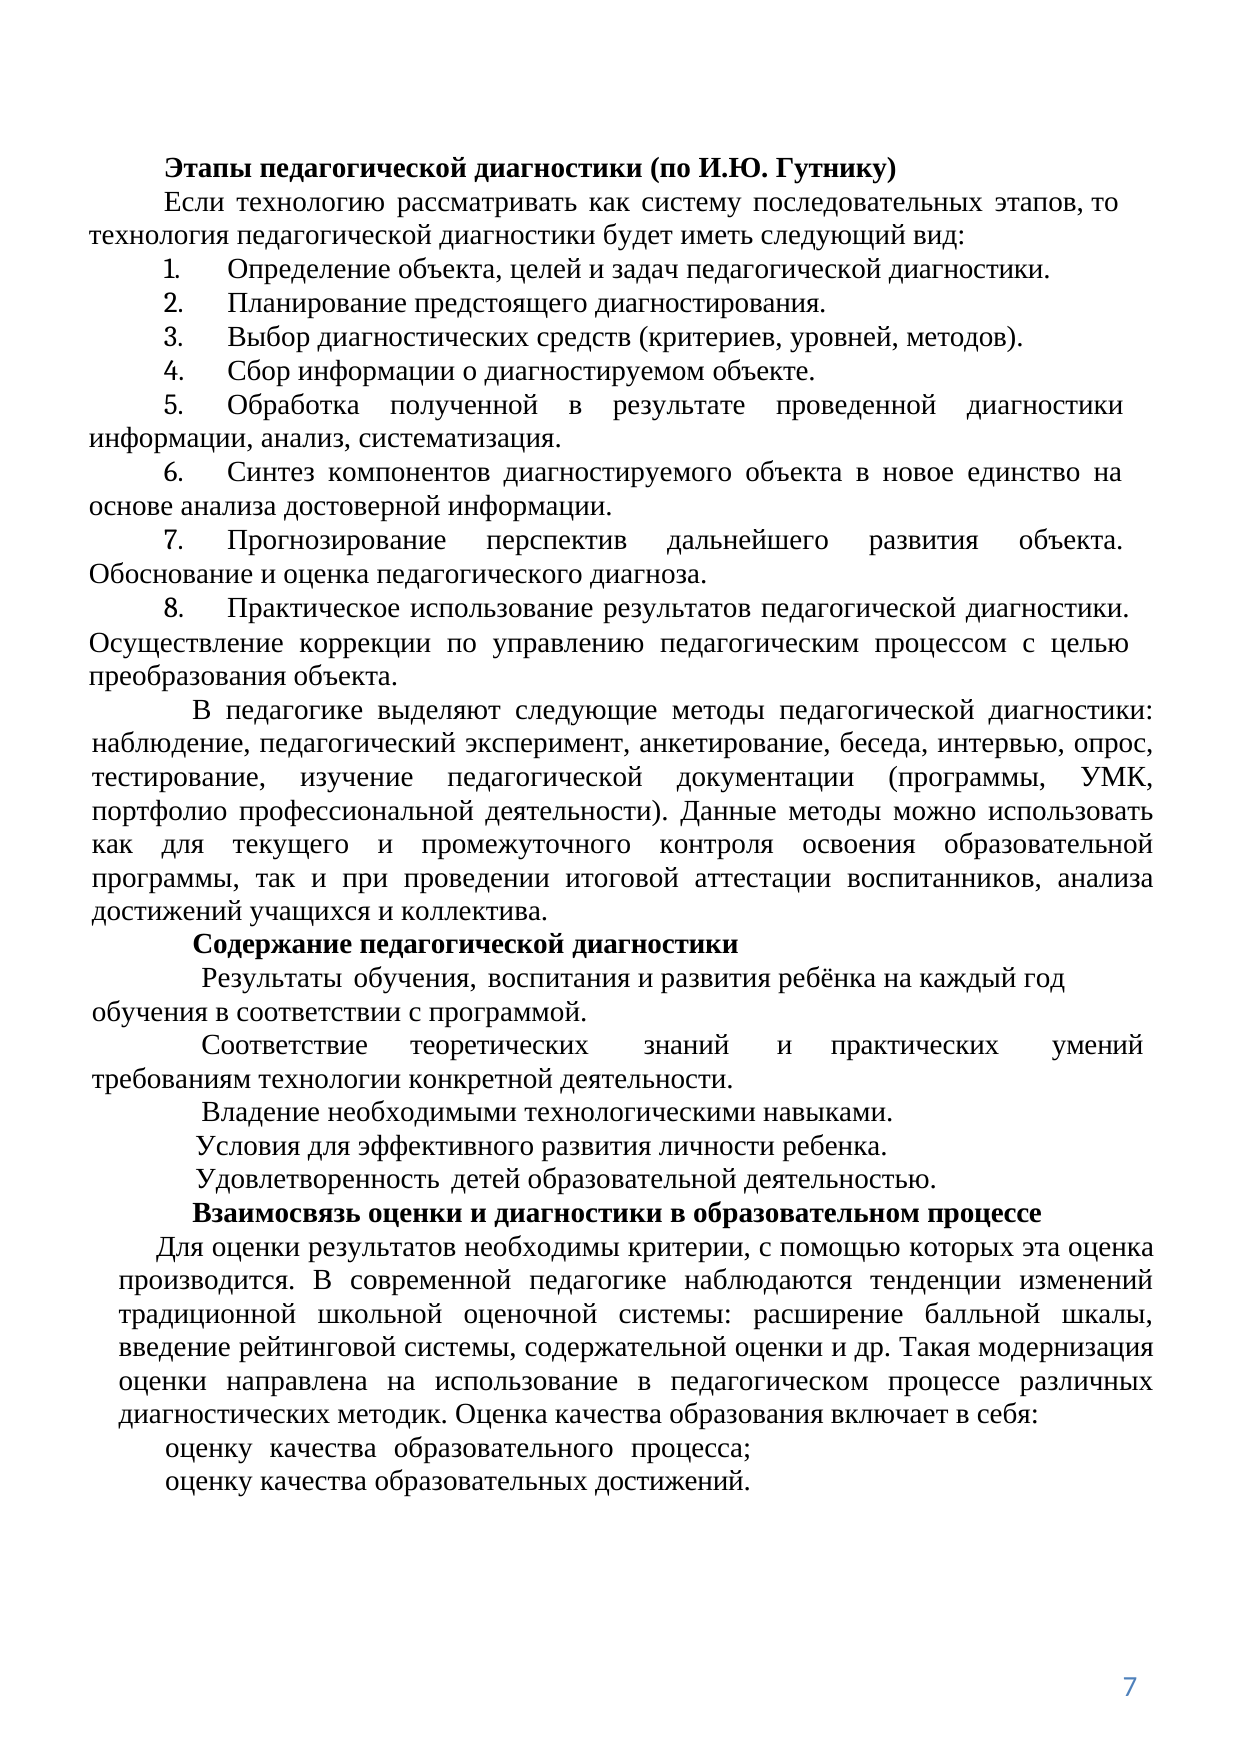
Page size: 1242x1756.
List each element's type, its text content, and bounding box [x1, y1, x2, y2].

text Владение необходимыми технологическими навыками. Условия для эффективного развития личности ребенка. Удовлетворенность детей образовательной деятельностью. [195, 1094, 997, 1195]
list Прогнозирование перспектив дальнейшего развития объекта. Обоснование и оценка педагогического диагноза. [89, 522, 1124, 590]
subtitle Взаимосвязь оценки и диагностики в образовательном процессе [192, 1195, 1189, 1229]
list Обработка полученной в результате проведенной диагностики информации, анализ, систематизация. [89, 387, 1124, 454]
list Определение объекта, целей и задач педагогической диагностики. [164, 251, 1189, 285]
text Результаты обучения, воспитания и развития ребёнка на каждый год обучения в соответствии с программой. [92, 960, 1177, 1027]
text Для оценки результатов необходимы критерии, с помощью которых эта оценка производится. В современной педагогике наблюдаются тенденции изменений традиционной школьной оценочной системы: расширение балльной шкалы, введение рейтинговой системы, содержательной оценки и др. Такая модернизация оценки направлена на использование в педагогическом процессе различных диагностических методик. Оценка качества образования включает в себя: [118, 1229, 1154, 1430]
text оценку качества образовательного процесса; оценку качества образовательных достижений. [165, 1430, 752, 1497]
list Планирование предстоящего диагностирования. [164, 285, 1189, 319]
list Практическое использование результатов педагогической диагностики. Осуществление коррекции по управлению педагогическим процессом с целью преобразования объекта. [89, 590, 1130, 692]
subtitle Содержание педагогической диагностики [192, 927, 1189, 960]
subtitle Этапы педагогической диагностики (по И.Ю. Гутнику) [164, 151, 1189, 184]
text Если технологию рассматривать как систему последовательных этапов, то технология педагогической диагностики будет иметь следующий вид: [89, 184, 1177, 251]
text Соответствие теоретических знаний и практических умений требованиям технологии конкретной деятельности. [92, 1027, 1145, 1094]
text В педагогике выделяют следующие методы педагогической диагностики: наблюдение, педагогический эксперимент, анкетирование, беседа, интервью, опрос, тестирование, изучение педагогической документации (программы, УМК, портфолио профессиональной деятельности). Данные методы можно использовать как для текущего и промежуточного контроля освоения образовательной программы, так и при проведении итоговой аттестации воспитанников, анализа достижений учащихся и коллектива. [92, 692, 1154, 927]
list Синтез компонентов диагностируемого объекта в новое единство на основе анализа достоверной информации. [89, 454, 1123, 522]
list Сбор информации о диагностируемом объекте. [164, 353, 1189, 387]
list Выбор диагностических средств (критериев, уровней, методов). [164, 319, 1189, 353]
